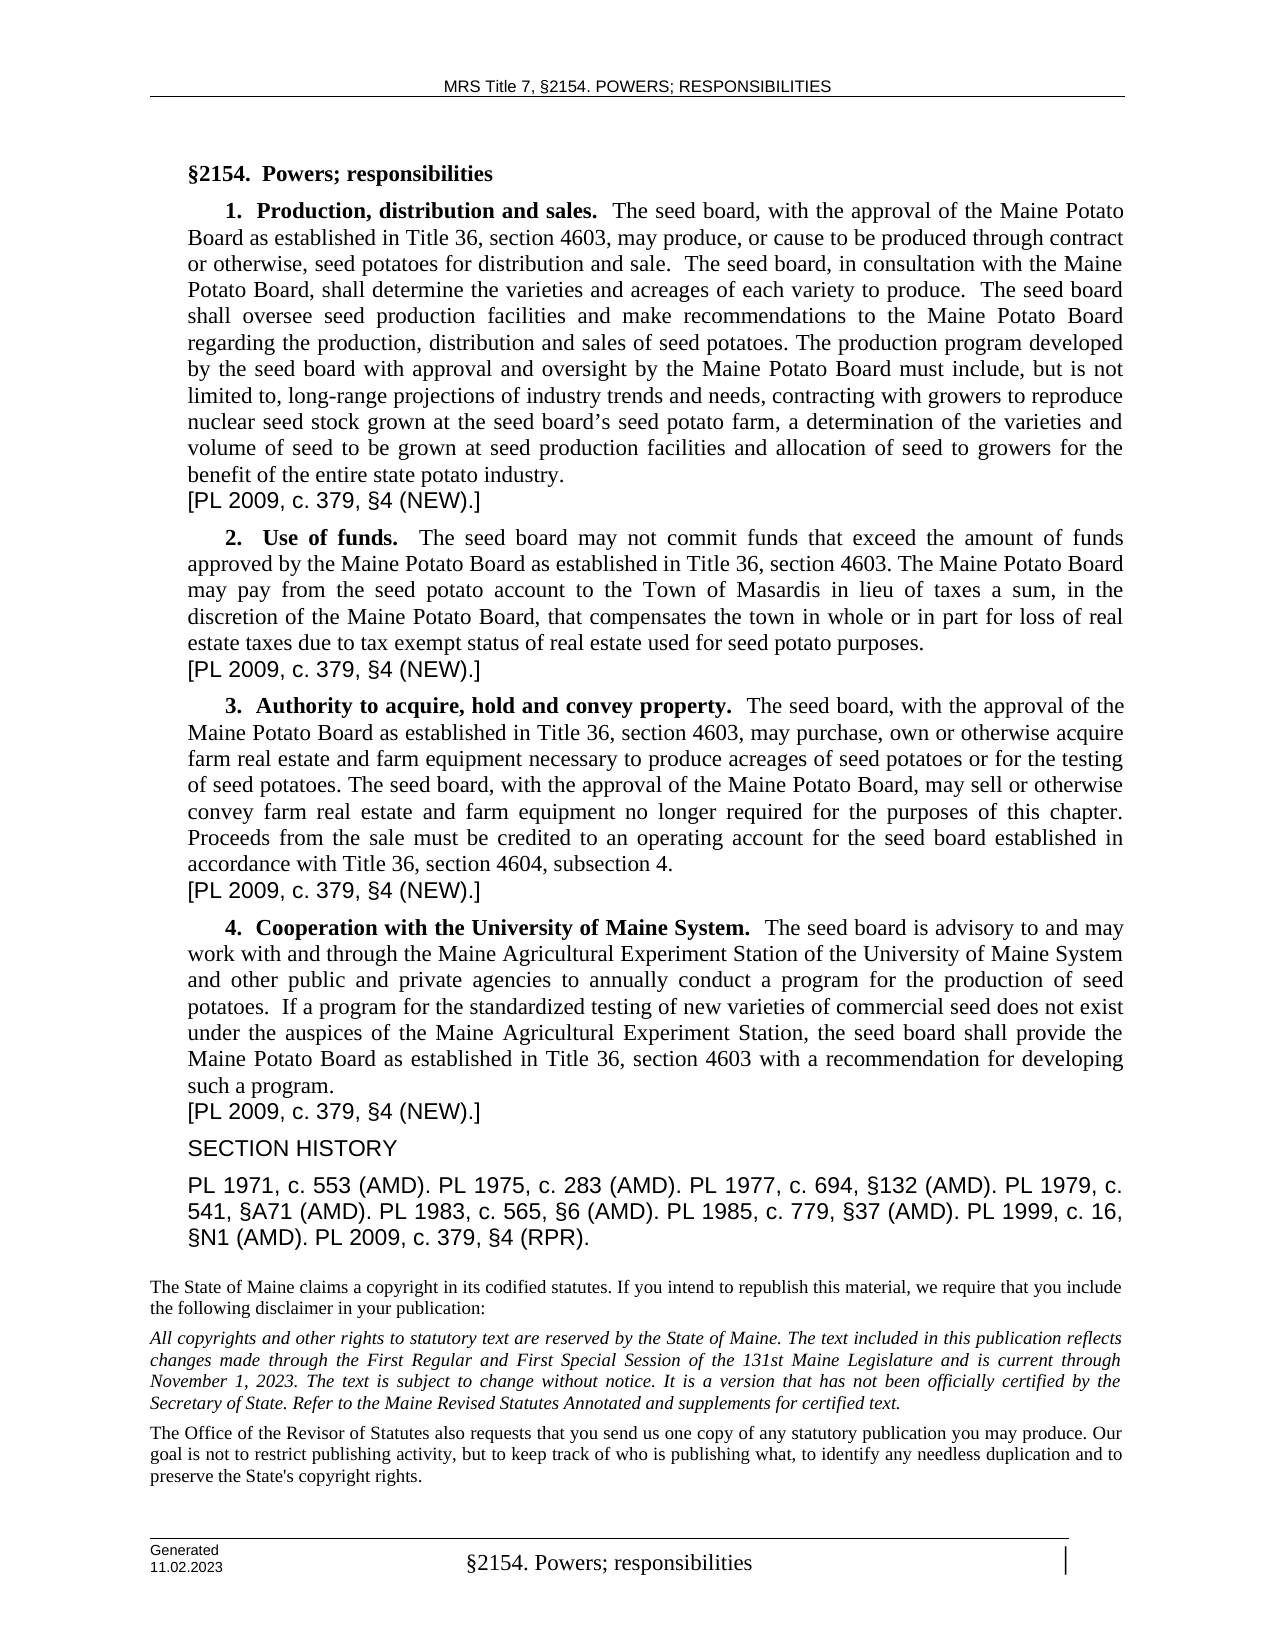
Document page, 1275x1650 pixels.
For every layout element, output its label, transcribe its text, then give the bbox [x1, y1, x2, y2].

text All copyrights and other rights to statutory text are reserved by the State of Maine. The text included in this publication reflects changes made through the First Regular and First Special Session of the 131st Maine Legislature and is current through November 1, 2023 . The text is subject to change without notice. It is a version that has not been officially certified by the Secretary of State. Refer to the Maine Revised Statutes Annotated and supplements for certified text. [150, 1327, 1125, 1413]
text 3. Authority to acquire, hold and convey property. The seed board, with the approval of the Maine Potato Board as established in Title 36, section 4603, may purchase, own or otherwise acquire farm real estate and farm equipment necessary to produce acreages of seed potatoes or for the testing of seed potatoes. The seed board, with the approval of the Maine Potato Board, may sell or otherwise convey farm real estate and farm equipment no longer required for the purposes of this chapter. Proceeds from the sale must be credited to an operating account for the seed board established in accordance with Title 36, section 4604, subsection 4. [187, 692, 1125, 877]
text [PL 2009, c. 379, §4 (NEW).] [187, 877, 1125, 903]
text SECTION HISTORY [187, 1135, 1125, 1161]
text The State of Maine claims a copyright in its codified statutes. If you intend to republish this material, we require that you include the following disclaimer in your publication: [150, 1276, 1125, 1319]
text §2154. Powers; responsibilities [187, 160, 1125, 187]
text [PL 2009, c. 379, §4 (NEW).] [187, 487, 1125, 513]
text PL 1971, c. 553 (AMD). PL 1975, c. 283 (AMD). PL 1977, c. 694, §132 (AMD). PL 1979, c. 541, §A71 (AMD). PL 1983, c. 565, §6 (AMD). PL 1985, c. 779, §37 (AMD). PL 1999, c. 16, §N1 (AMD). PL 2009, c. 379, §4 (RPR). [187, 1172, 1125, 1251]
text The Office of the Revisor of Statutes also requests that you send us one copy of any statutory publication you may produce. Our goal is not to restrict publishing activity, but to keep track of who is publishing what, to identify any needless duplication and to preserve the State's copyright rights. [150, 1422, 1125, 1486]
text [PL 2009, c. 379, §4 (NEW).] [187, 656, 1125, 682]
text 1. Production, distribution and sales. The seed board, with the approval of the Maine Potato Board as established in Title 36, section 4603, may produce, or cause to be produced through contract or otherwise, seed potatoes for distribution and sale. The seed board, in consultation with the Maine Potato Board, shall determine the varieties and acreages of each variety to produce. The seed board shall oversee seed production facilities and make recommendations to the Maine Potato Board regarding the production, distribution and sales of seed potatoes. The production program developed by the seed board with approval and oversight by the Maine Potato Board must include, but is not limited to, long-range projections of industry trends and needs, contracting with growers to reproduce nuclear seed stock grown at the seed board’s seed potato farm, a determination of the varieties and volume of seed to be grown at seed production facilities and allocation of seed to growers for the benefit of the entire state potato industry. [187, 197, 1125, 487]
text [PL 2009, c. 379, §4 (NEW).] [187, 1098, 1125, 1124]
text 4. Cooperation with the University of Maine System. The seed board is advisory to and may work with and through the Maine Agricultural Experiment Station of the University of Maine System and other public and private agencies to annually conduct a program for the production of seed potatoes. If a program for the standardized testing of new varieties of commercial seed does not exist under the auspices of the Maine Agricultural Experiment Station, the seed board shall provide the Maine Potato Board as established in Title 36, section 4603 with a recommendation for developing such a program. [187, 914, 1125, 1098]
text 2. Use of funds. The seed board may not commit funds that exceed the amount of funds approved by the Maine Potato Board as established in Title 36, section 4603. The Maine Potato Board may pay from the seed potato account to the Town of Masardis in lieu of taxes a sum, in the discretion of the Maine Potato Board, that compensates the town in whole or in part for loss of real estate taxes due to tax exempt status of real estate used for seed potato purposes. [187, 524, 1125, 656]
